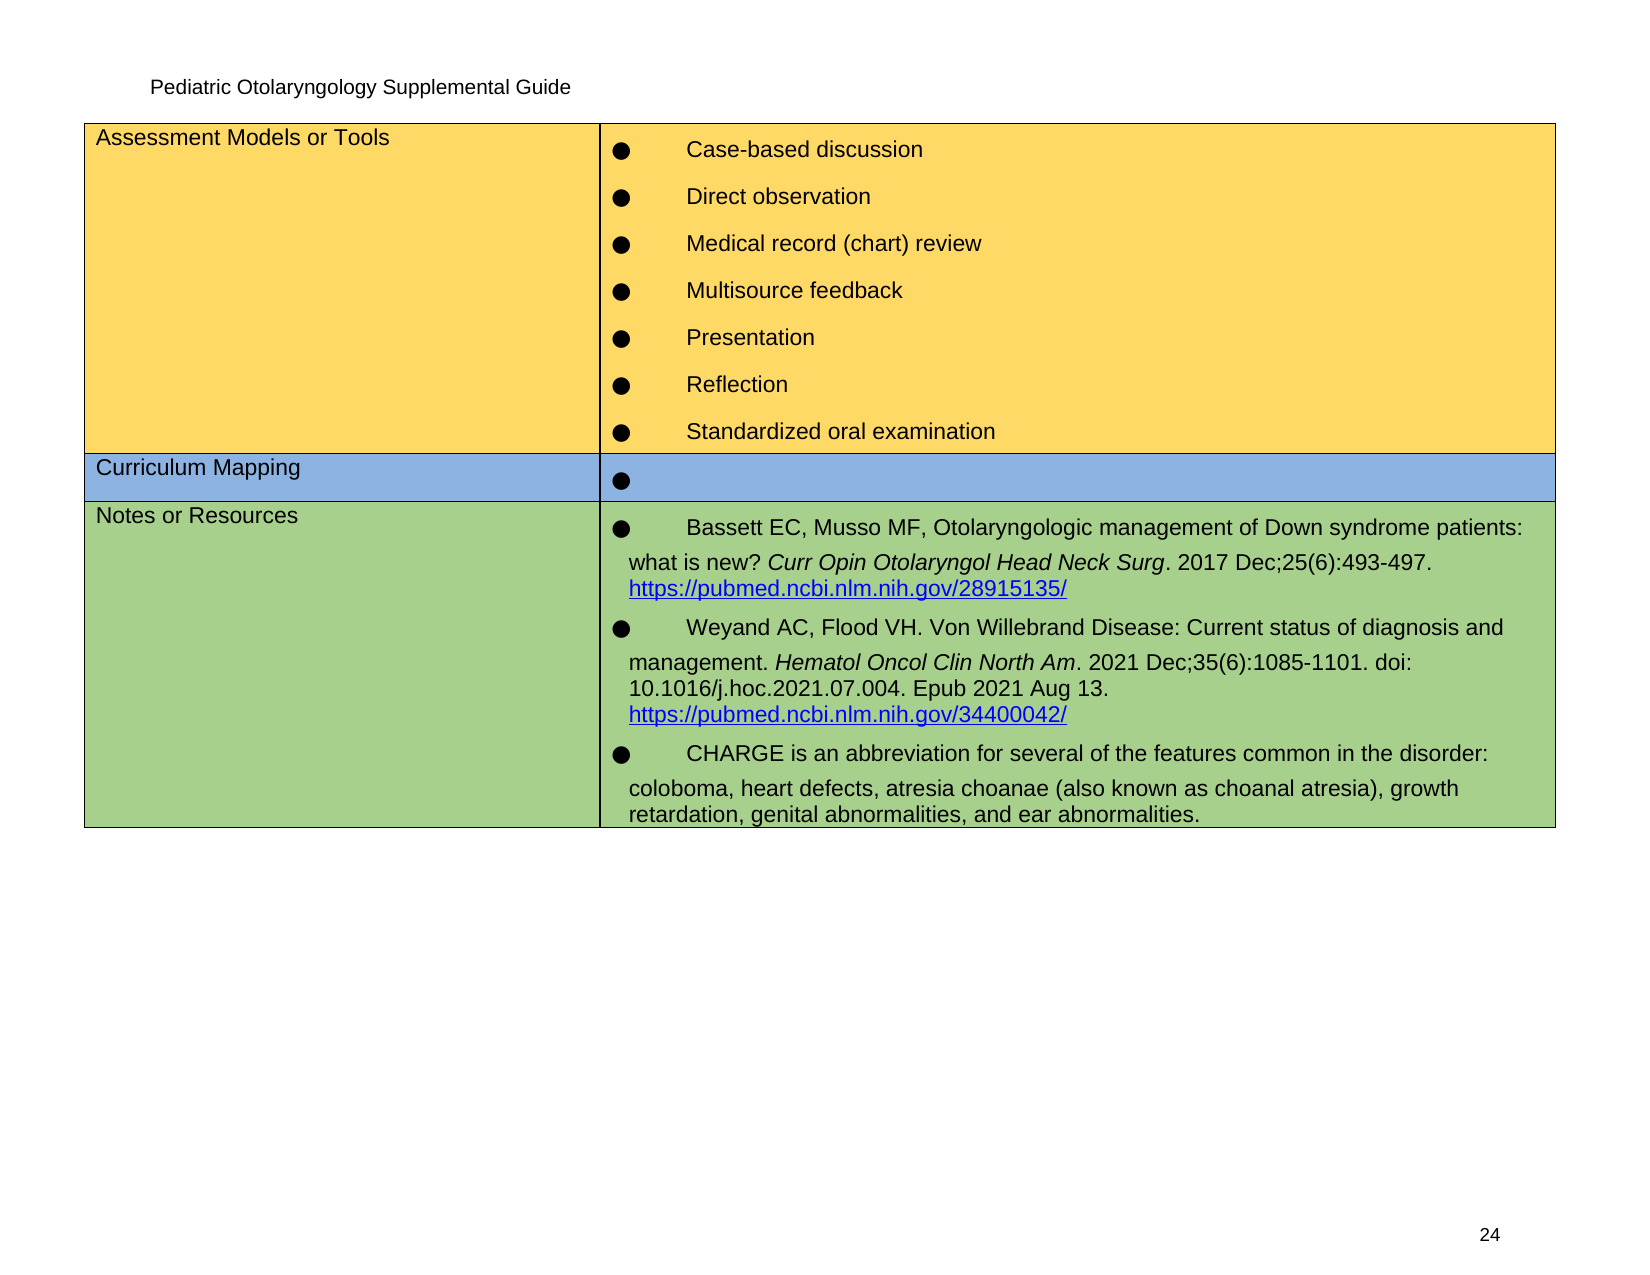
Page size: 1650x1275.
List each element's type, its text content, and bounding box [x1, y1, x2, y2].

table_cell Case-based discussion Direct observation Medical record (chart) review Multisource feedback Presentation Reflection Standardized oral examination [601, 124, 1555, 453]
table_cell Curriculum Mapping [85, 454, 599, 501]
table_cell [601, 454, 1555, 501]
table_cell Bassett EC, Musso MF, Otolaryngologic management of Down syndrome patients: what is new? Curr Opin Otolaryngol Head Neck Surg. 2017 Dec;25(6):493-497. https://pubmed.ncbi.nlm.nih.gov/28915135/ Weyand AC, Flood VH. Von Willebrand Disease: Current status of diagnosis and management. Hematol Oncol Clin North Am. 2021 Dec;35(6):1085-1101. doi: 10.1016/j.hoc.2021.07.004. Epub 2021 Aug 13. https://pubmed.ncbi.nlm.nih.gov/34400042/ CHARGE is an abbreviation for several of the features common in the disorder: coloboma, heart defects, atresia choanae (also known as choanal atresia), growth retardation, genital abnormalities, and ear abnormalities. [601, 502, 1555, 827]
table_cell Notes or Resources [85, 502, 599, 827]
table_cell Assessment Models or Tools [85, 124, 599, 453]
